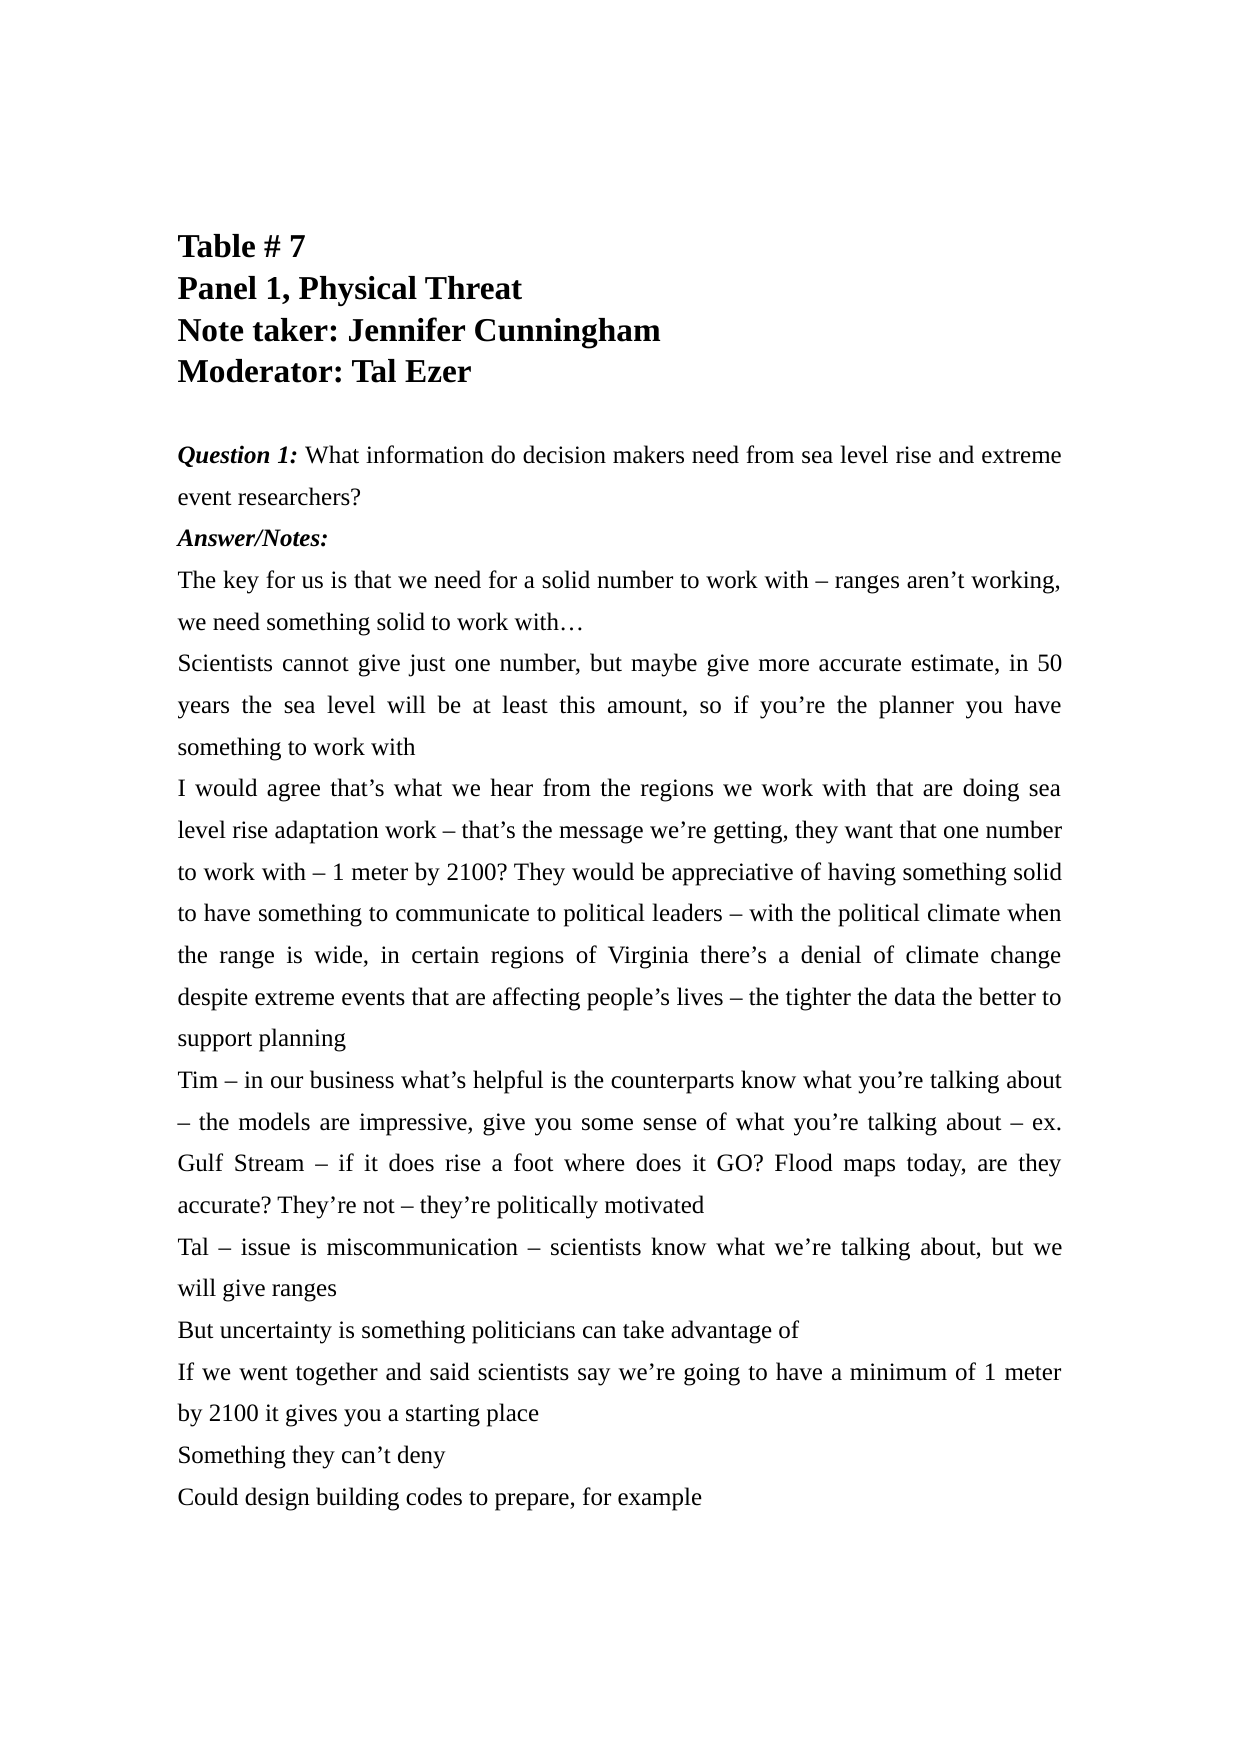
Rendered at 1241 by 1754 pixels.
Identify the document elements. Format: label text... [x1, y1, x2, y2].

text Tal – issue is miscommunication – scientists know what we’re talking about, but we will give ranges [177, 1225, 1063, 1308]
text Moderator: Tal Ezer [177, 350, 1063, 392]
text Note taker: Jennifer Cunningham [177, 308, 1063, 350]
text Could design building codes to prepare, for example [177, 1475, 1063, 1517]
text The key for us is that we need for a solid number to work with – ranges aren’t working, we need something solid to work with… [177, 558, 1063, 642]
text Something they can’t deny [177, 1433, 1063, 1475]
text Panel 1, Physical Threat [177, 267, 1063, 308]
text If we went together and said scientists say we’re going to have a minimum of 1 meter by 2100 it gives you a starting place [177, 1350, 1063, 1433]
text Scientists cannot give just one number, but maybe give more accurate estimate, in 50 years the sea level will be at least this amount, so if you’re the planner you have something to work with [177, 642, 1063, 767]
text Table # 7 [177, 225, 1063, 267]
text But uncertainty is something politicians can take advantage of [177, 1308, 1063, 1350]
text Tim – in our business what’s helpful is the counterparts know what you’re talking about – the models are impressive, give you some sense of what you’re talking about – ex. Gulf Stream – if it does rise a foot where does it GO? Flood maps today, are they accurate? They’re not – they’re politically motivated [177, 1058, 1063, 1225]
text Question 1: What information do decision makers need from sea level rise and extreme event researchers? [177, 433, 1063, 517]
text I would agree that’s what we hear from the regions we work with that are doing sea level rise adaptation work – that’s the message we’re getting, they want that one number to work with – 1 meter by 2100? They would be appreciative of having something solid to have something to communicate to political leaders – with the political climate when the range is wide, in certain regions of Virginia there’s a denial of climate change despite extreme events that are affecting people’s lives – the tighter the data the better to support planning [177, 767, 1063, 1058]
text Answer/Notes: [177, 517, 1063, 558]
